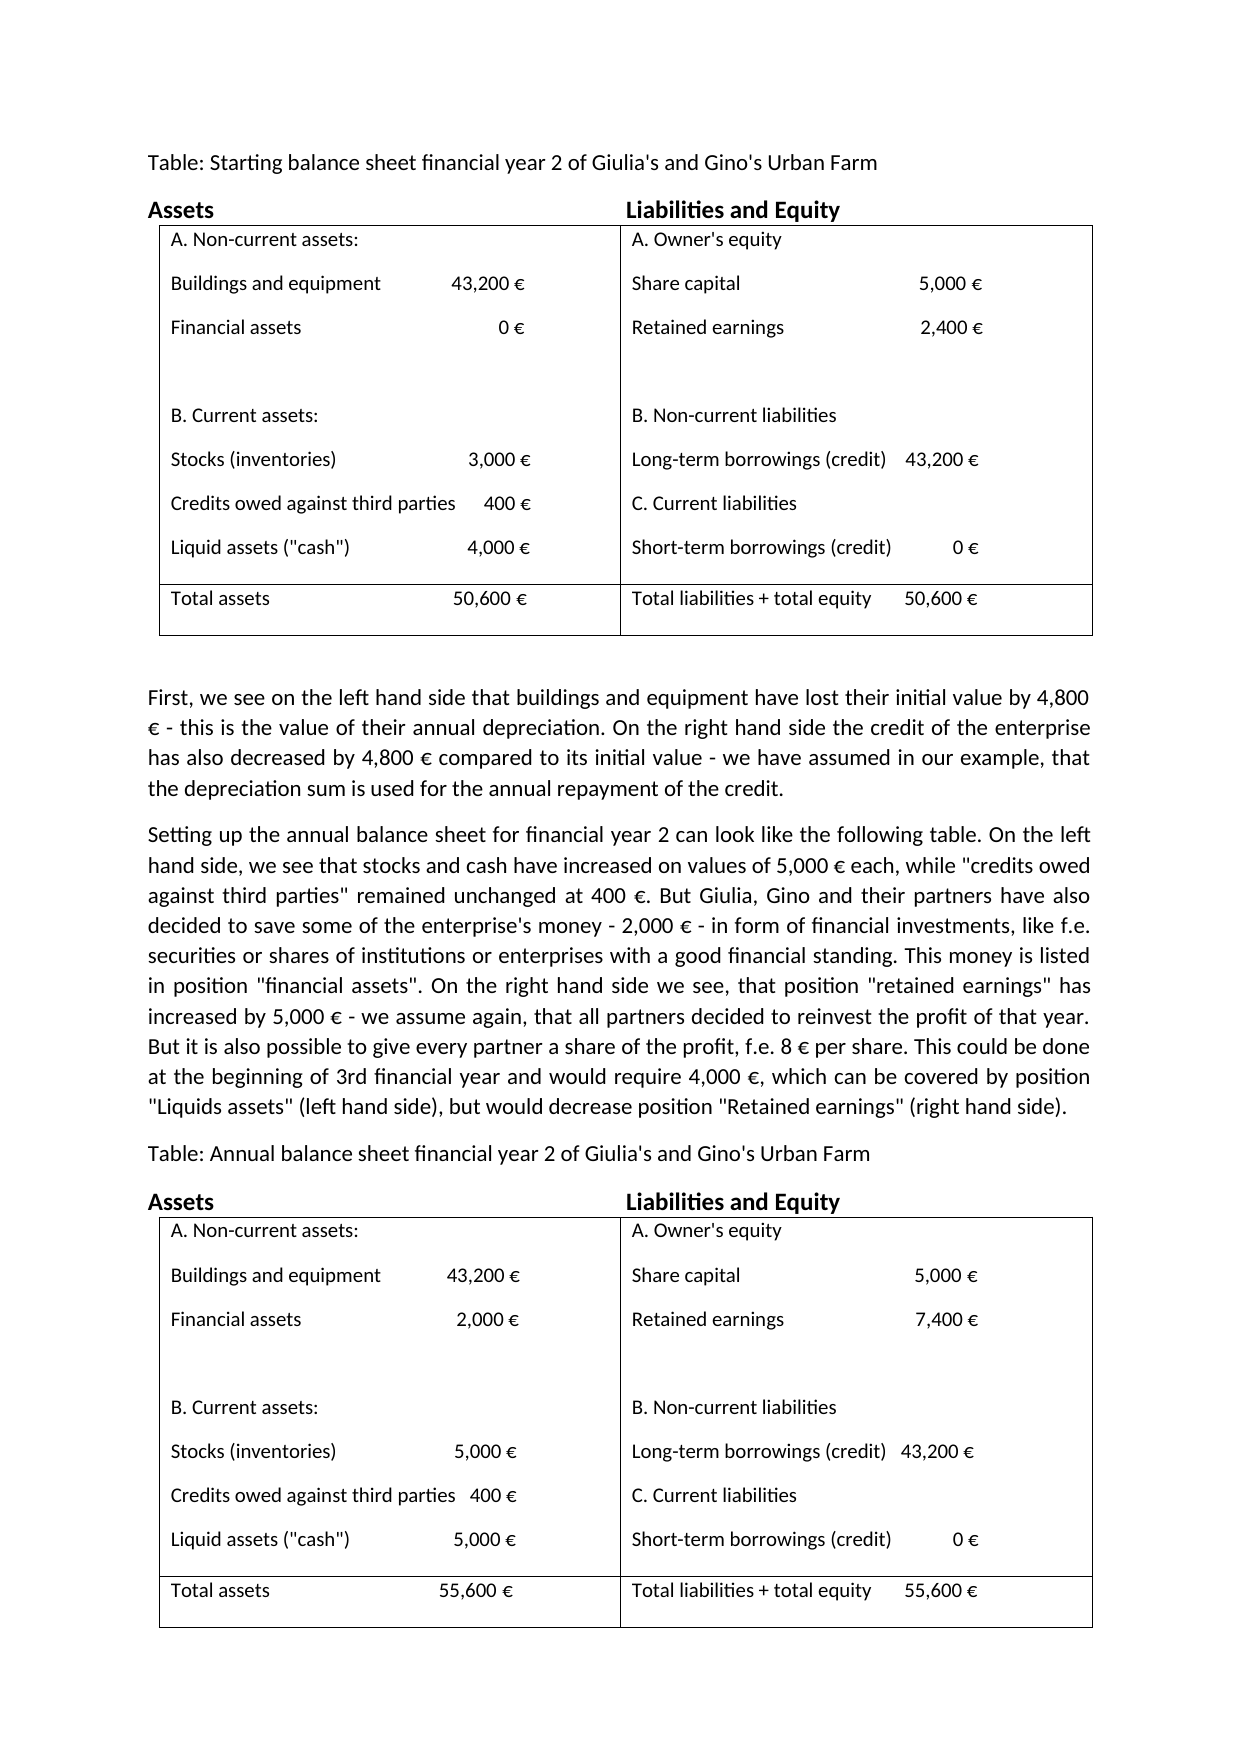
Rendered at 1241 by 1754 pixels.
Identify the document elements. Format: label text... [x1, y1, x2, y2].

table_cell Total liabilities + total equity 50,600 € [621, 585, 1092, 635]
table_header A. Owner's equity Share capital 5,000 € Retained earnings 2,400 € B. Non-current liabilities Long-term borrowings (credit) 43,200 € C. Current liabilities Short-term borrowings (credit) 0 € [621, 226, 1092, 584]
text Table: Starting balance sheet financial year 2 of Giulia's and Gino's Urban Farm [148, 148, 1093, 176]
text Table: Annual balance sheet financial year 2 of Giulia's and Gino's Urban Farm [148, 1139, 1093, 1167]
table_header A. Non-current assets: Buildings and equipment 43,200 € Financial assets 0 € B. Current assets: Stocks (inventories) 3,000 € Credits owed against third parties 400 € Liquid assets ("cash") 4,000 € [160, 226, 620, 584]
table_cell Total liabilities + total equity 55,600 € [621, 1577, 1092, 1627]
table_cell Total assets 55,600 € [160, 1577, 620, 1627]
table_header A. Non-current assets: Buildings and equipment 43,200 € Financial assets 2,000 € B. Current assets: Stocks (inventories) 5,000 € Credits owed against third parties 400 € Liquid assets ("cash") 5,000 € [160, 1218, 620, 1576]
table_cell Total assets 50,600 € [160, 585, 620, 635]
text Assets Liabilities and Equity [148, 194, 1093, 225]
text Assets Liabilities and Equity [148, 1186, 1093, 1217]
text First, we see on the left hand side that buildings and equipment have lost their initial value by 4,800 € - this is the value of their annual depreciation. On the right hand side the credit of the enterprise has also decreased by 4,800 € compared to its initial value - we have assumed in our example, that the depreciation sum is used for the annual repayment of the credit. [148, 683, 1093, 802]
text Setting up the annual balance sheet for financial year 2 can look like the following table. On the left hand side, we see that stocks and cash have increased on values of 5,000 € each, while "credits owed against third parties" remained unchanged at 400 €. But Giulia, Gino and their partners have also decided to save some of the enterprise's money - 2,000 € - in form of financial investments, like f.e. securities or shares of institutions or enterprises with a good financial standing. This money is listed in position "financial assets". On the right hand side we see, that position "retained earnings" has increased by 5,000 € - we assume again, that all partners decided to reinvest the profit of that year. But it is also possible to give every partner a share of the profit, f.e. 8 € per share. This could be done at the beginning of 3rd financial year and would require 4,000 €, which can be covered by position "Liquids assets" (left hand side), but would decrease position "Retained earnings" (right hand side). [148, 821, 1093, 1120]
table_header A. Owner's equity Share capital 5,000 € Retained earnings 7,400 € B. Non-current liabilities Long-term borrowings (credit) 43,200 € C. Current liabilities Short-term borrowings (credit) 0 € [621, 1218, 1092, 1576]
